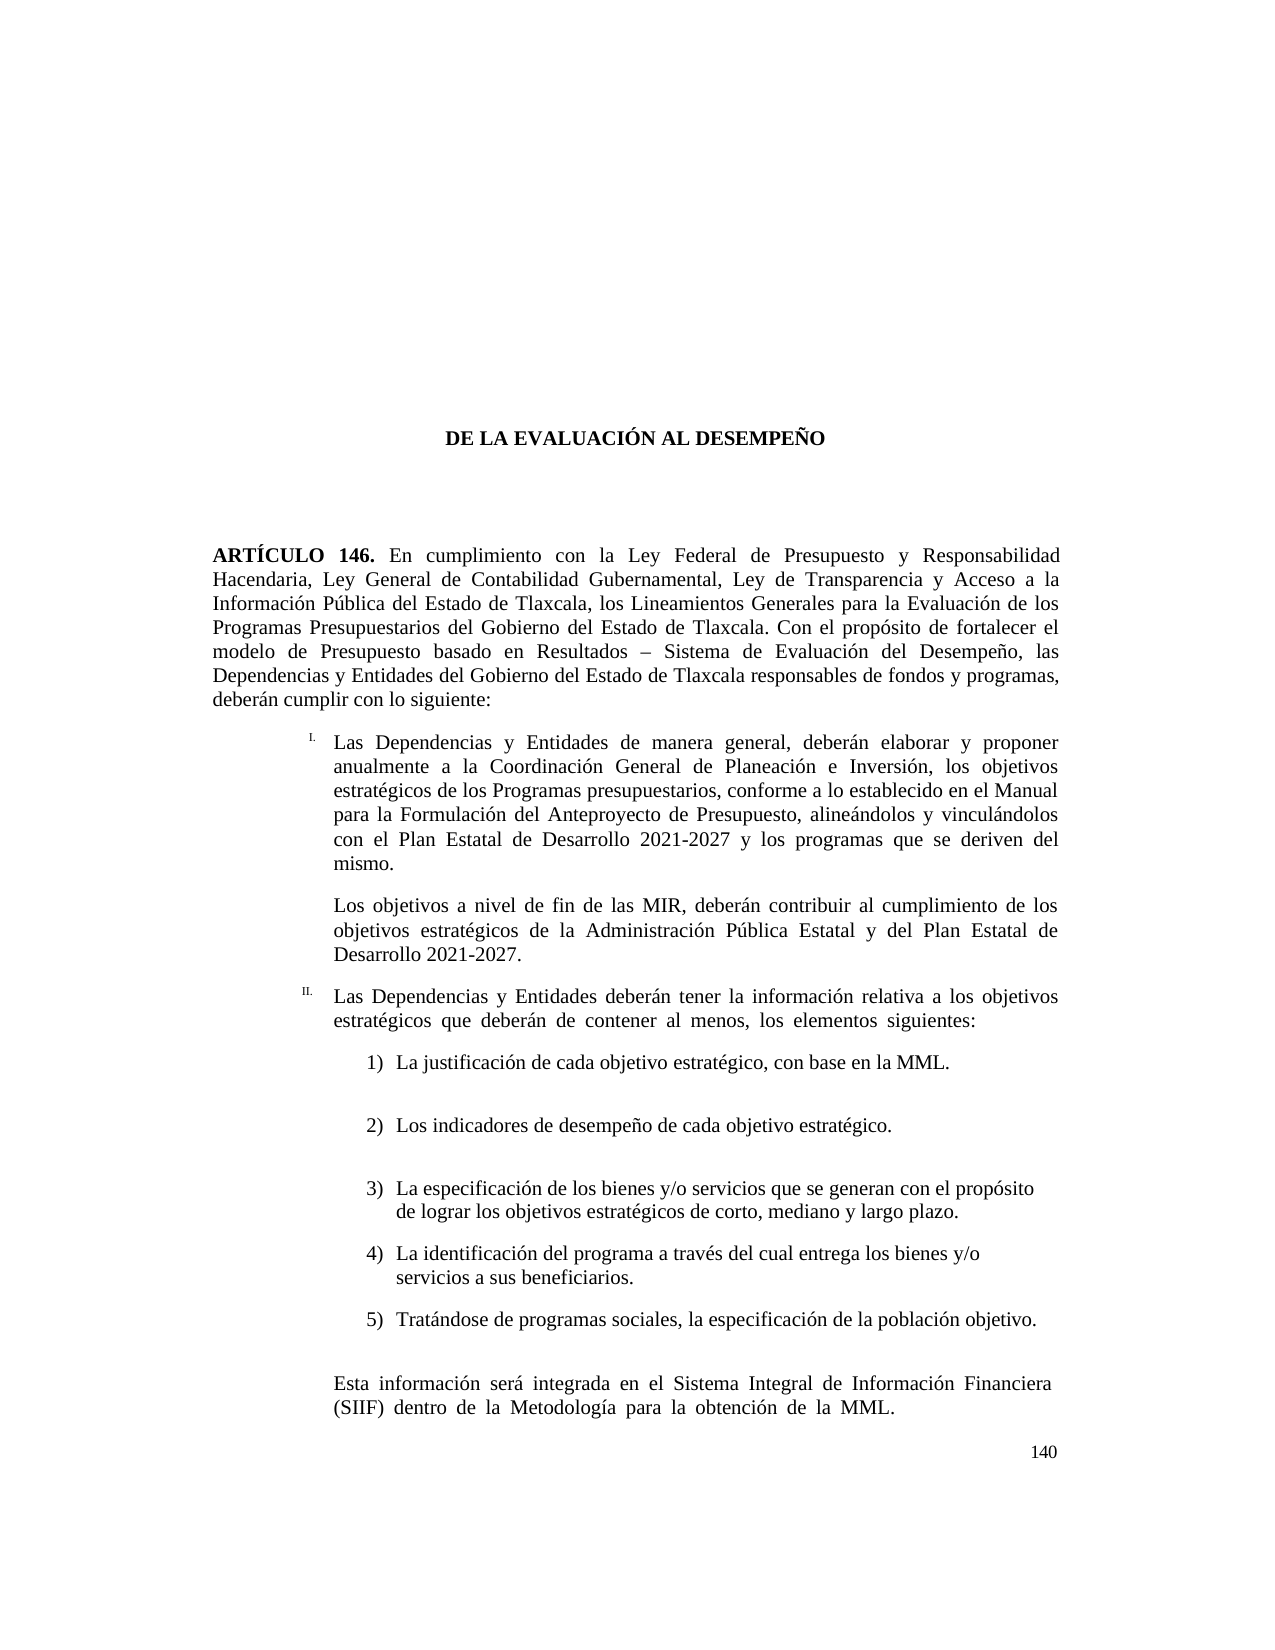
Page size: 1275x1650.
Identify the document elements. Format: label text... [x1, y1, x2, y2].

text ARTÍCULO 146. En cumplimiento con la Ley Federal de Presupuesto y Responsabilidad Hacendaria, Ley General de Contabilidad Gubernamental, Ley de Transparencia y Acceso a la Información Pública del Estado de Tlaxcala, los Lineamientos Generales para la Evaluación de los Programas Presupuestarios del Gobierno del Estado de Tlaxcala. Con el propósito de fortalecer el modelo de Presupuesto basado en Resultados – Sistema de Evaluación del Desempeño, las Dependencias y Entidades del Gobierno del Estado de Tlaxcala responsables de fondos y programas, deberán cumplir con lo siguiente: [212, 542, 1061, 711]
text Los objetivos a nivel de fin de las MIR, deberán contribuir al cumplimiento de los objetivos estratégicos de la Administración Pública Estatal y del Plan Estatal de Desarrollo 2021-2027. [333, 893, 1059, 966]
text Esta información será integrada en el Sistema Integral de Información Financiera (SIIF) dentro de la Metodología para la obtención de la MML. [333, 1371, 1096, 1419]
list La identificación del programa a través del cual entrega los bienes y/o servicios a sus beneficiarios. [366, 1241, 1059, 1289]
text DE LA EVALUACIÓN AL DESEMPEÑO [220, 426, 1051, 450]
list La especificación de los bienes y/o servicios que se generan con el propósito de lograr los objetivos estratégicos de corto, mediano y largo plazo. [366, 1175, 1059, 1223]
list Tratándose de programas sociales, la especificación de la población objetivo. [366, 1307, 1096, 1331]
list Los indicadores de desempeño de cada objetivo estratégico. [366, 1113, 1096, 1137]
list La justificación de cada objetivo estratégico, con base en la MML. [366, 1050, 1096, 1074]
list Las Dependencias y Entidades de manera general, deberán elaborar y proponer anualmente a la Coordinación General de Planeación e Inversión, los objetivos estratégicos de los Programas presupuestarios, conforme a lo establecido en el Manual para la Formulación del Anteproyecto de Presupuesto, alineándolos y vinculándolos con el Plan Estatal de Desarrollo 2021-2027 y los programas que se deriven del mismo. [309, 730, 1059, 874]
list Las Dependencias y Entidades deberán tener la información relativa a los objetivos estratégicos que deberán de contener al menos, los elementos siguientes: [302, 984, 1059, 1032]
